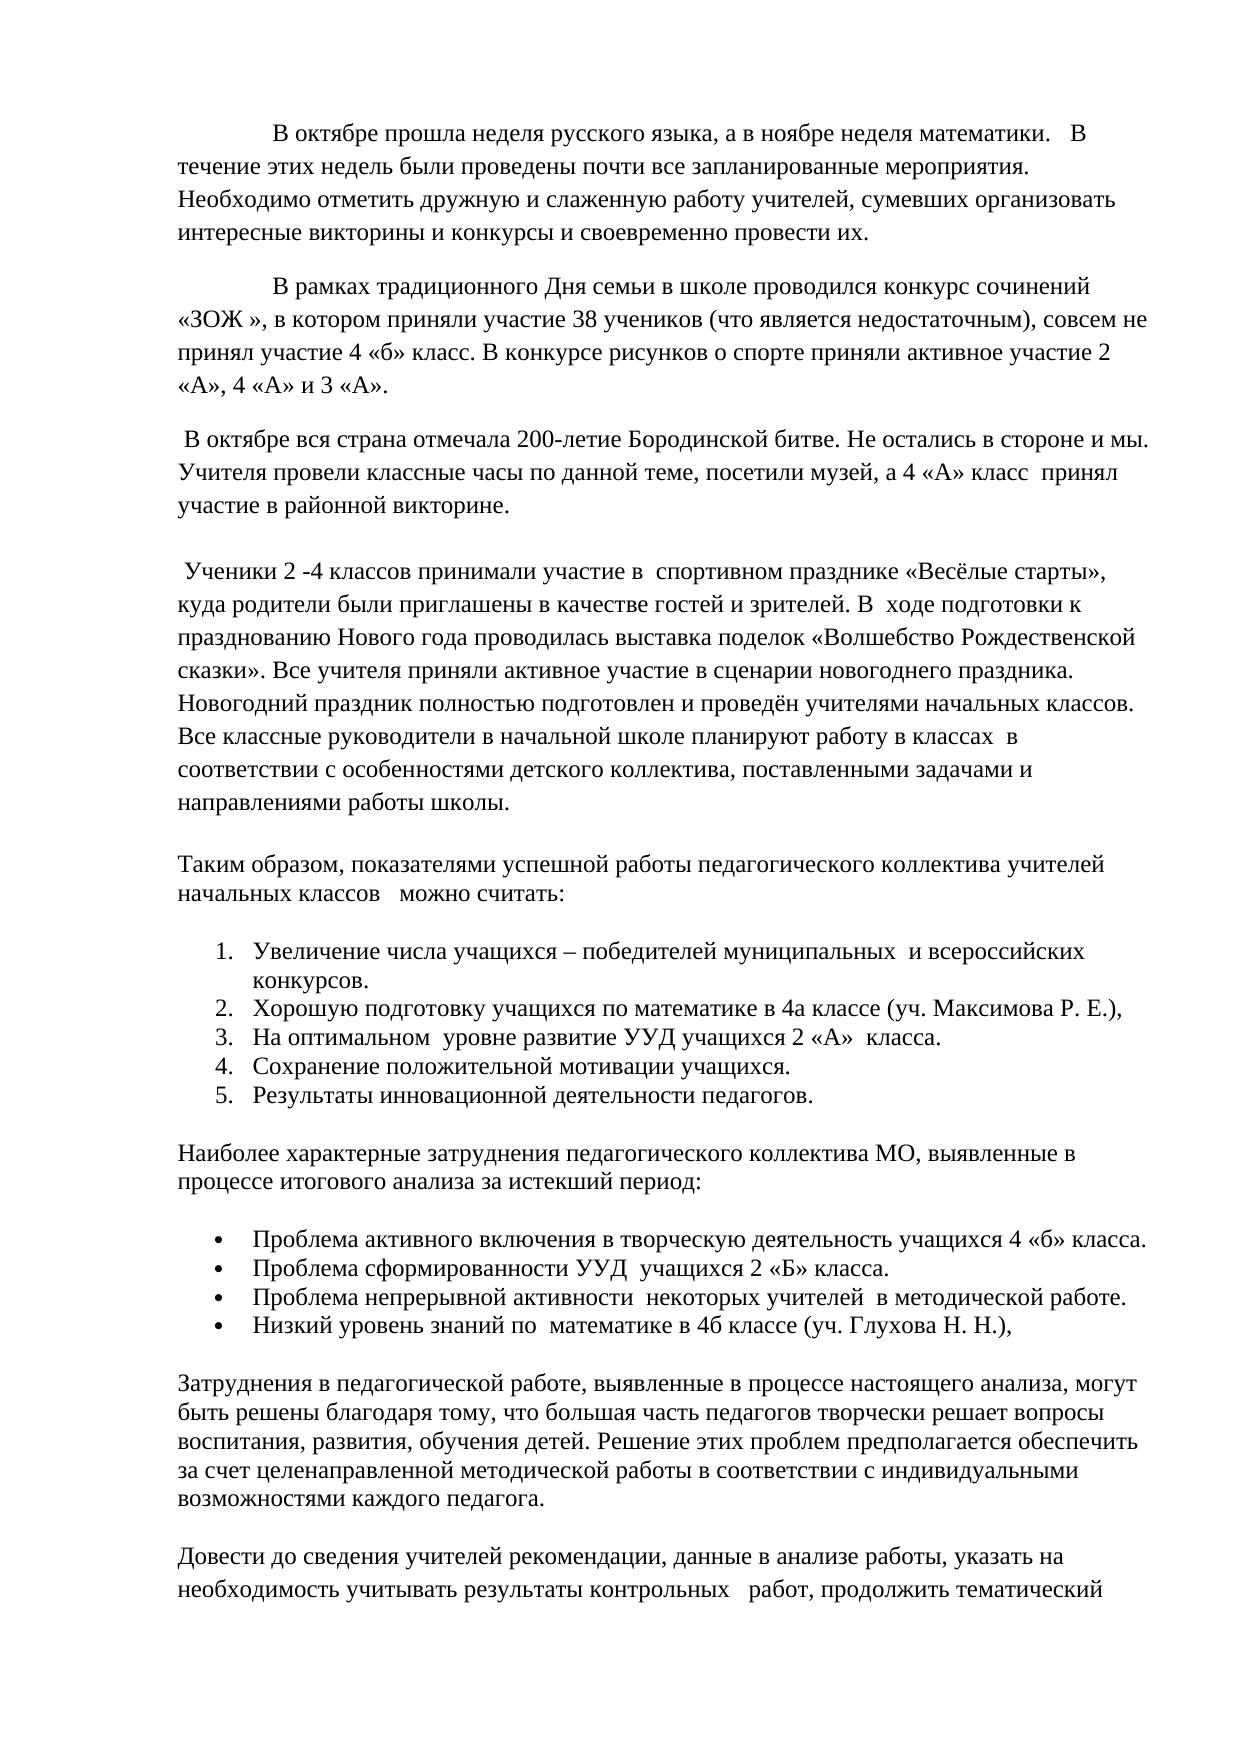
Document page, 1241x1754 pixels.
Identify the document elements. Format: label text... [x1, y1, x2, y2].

list На оптимальном уровне развитие УУД учащихся 2 «А» класса. [215, 1022, 1152, 1051]
text Ученики 2 -4 классов принимали участие в спортивном празднике «Весёлые старты», куда родители были приглашены в качестве гостей и зрителей. В ходе подготовки к празднованию Нового года проводилась выставка поделок «Волшебство Рождественской сказки». Все учителя приняли активное участие в сценарии новогоднего праздника. Новогодний праздник полностью подготовлен и проведён учителями начальных классов. [177, 556, 1152, 717]
list Сохранение положительной мотивации учащихся. [215, 1051, 1152, 1080]
text Таким образом, показателями успешной работы педагогического коллектива учителей начальных классов можно считать: [177, 849, 1152, 907]
list Низкий уровень знаний по математике в 4б классе (уч. Глухова Н. Н.), [215, 1311, 1152, 1339]
text Все классные руководители в начальной школе планируют работу в классах в соответствии с особенностями детского коллектива, поставленными задачами и направлениями работы школы. [177, 721, 1152, 816]
text Наиболее характерные затруднения педагогического коллектива МО, выявленные в процессе итогового анализа за истекший период: [177, 1138, 1152, 1195]
list Увеличение числа учащихся – победителей муниципальных и всероссийских конкурсов. [215, 936, 1152, 993]
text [177, 1541, 1152, 1603]
text Затруднения в педагогической работе, выявленные в процессе настоящего анализа, могут быть решены благодаря тому, что большая часть педагогов творчески решает вопросы воспитания, развития, обучения детей. Решение этих проблем предполагается обеспечить за счет целенаправленной методической работы в соответствии с индивидуальными возможностями каждого педагога. [177, 1368, 1152, 1512]
list Проблема активного включения в творческую деятельность учащихся 4 «б» класса. [215, 1224, 1152, 1253]
list Результаты инновационной деятельности педагогов. [215, 1080, 1152, 1108]
list Проблема сформированности УУД учащихся 2 «Б» класса. [215, 1253, 1152, 1282]
text В октябре прошла неделя русского языка, а в ноябре неделя математики. В течение этих недель были проведены почти все запланированные мероприятия. Необходимо отметить дружную и слаженную работу учителей, сумевших организовать интересные викторины и конкурсы и своевременно провести их. [177, 118, 1152, 246]
text В рамках традиционного Дня семьи в школе проводился конкурс сочинений «ЗОЖ », в котором приняли участие 38 учеников (что является недостаточным), совсем не принял участие 4 «б» класс. В конкурсе рисунков о спорте приняли активное участие 2 «А», 4 «А» и 3 «А». [177, 271, 1152, 399]
list Хорошую подготовку учащихся по математике в 4а классе (уч. Максимова Р. Е.), [215, 993, 1152, 1022]
list Проблема непрерывной активности некоторых учителей в методической работе. [215, 1282, 1152, 1311]
text В октябре вся страна отмечала 200-летие Бородинской битве. Не остались в стороне и мы. Учителя провели классные часы по данной теме, посетили музей, а 4 «А» класс принял участие в районной викторине. [177, 424, 1152, 519]
